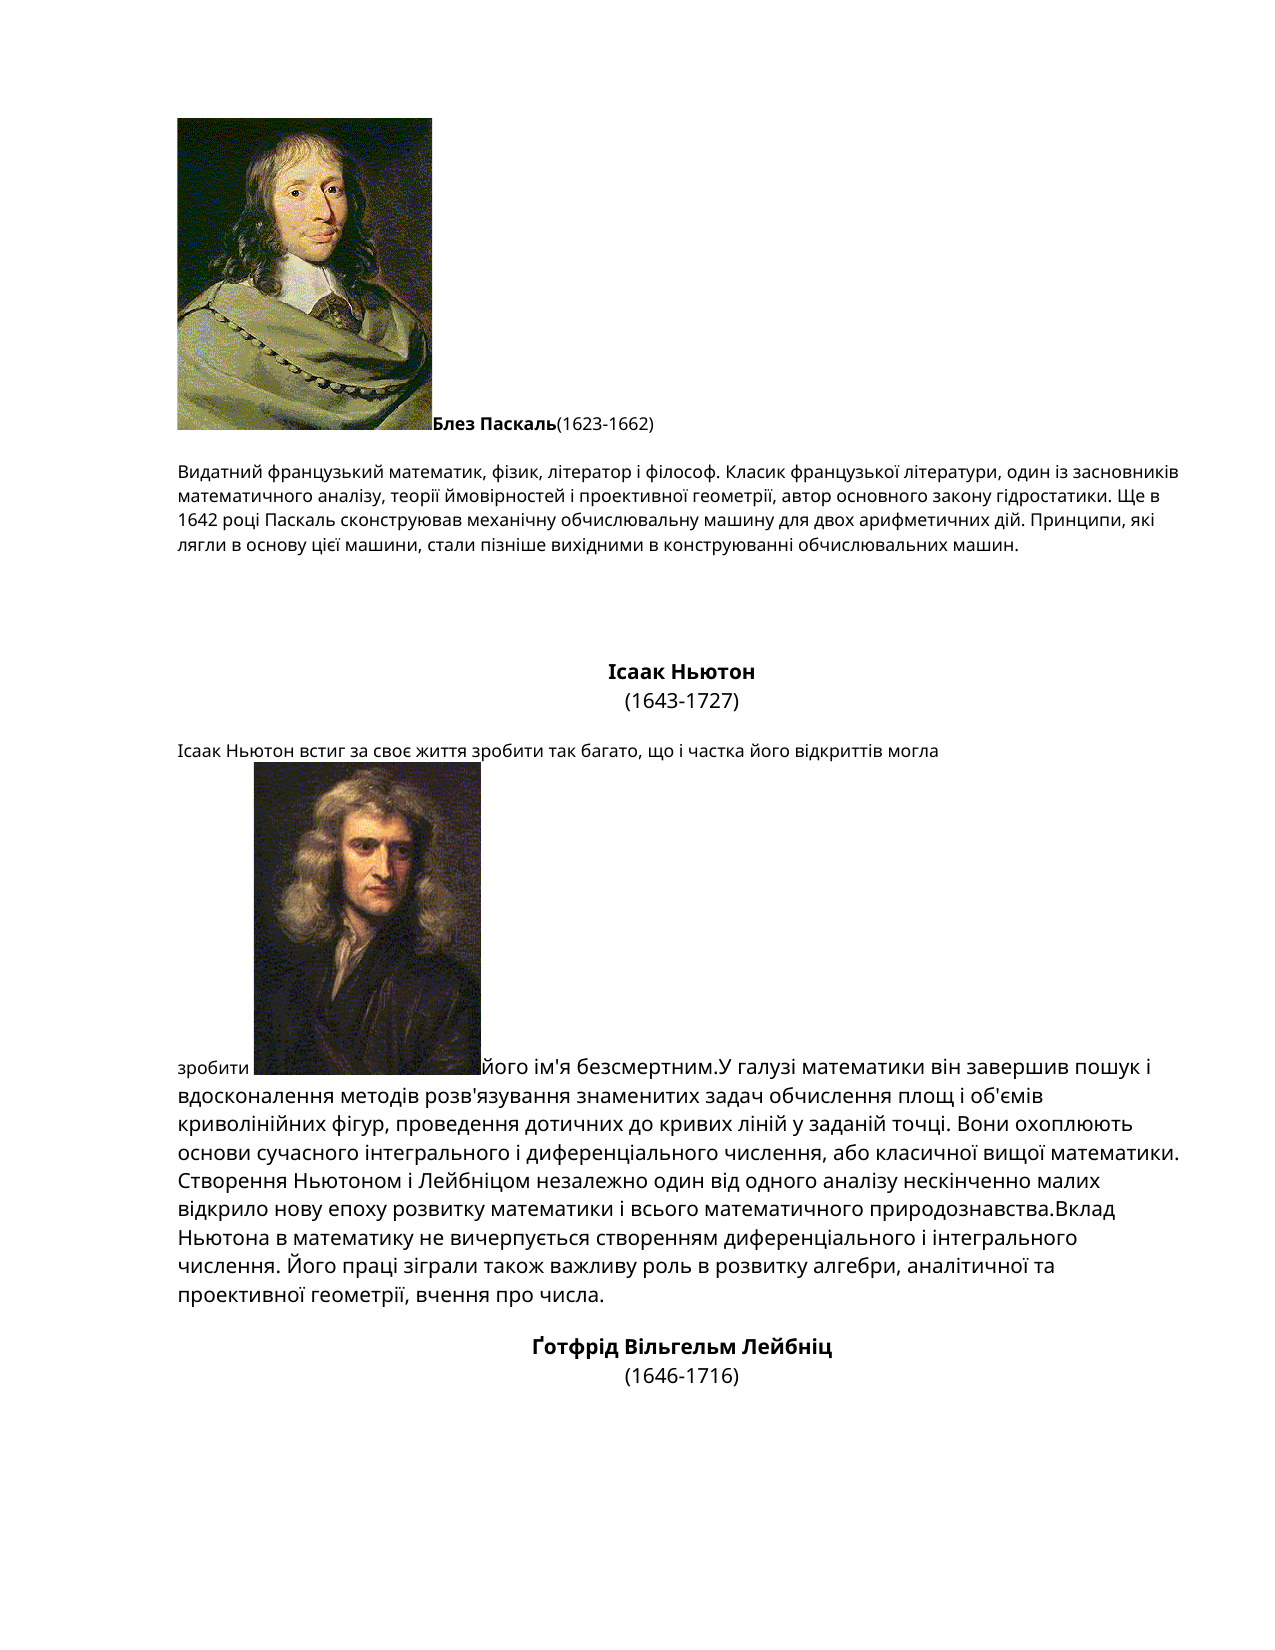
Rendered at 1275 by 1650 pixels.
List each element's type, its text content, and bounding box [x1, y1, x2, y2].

text (1643-1727) [177, 686, 1186, 714]
text Ісаак Ньютон [177, 657, 1186, 686]
text Ісаак Ньютон встиг за своє життя зробити так багато, що і частка його відкриттів могла зробити його ім'я безсмертним.У галузі математики він завершив пошук і вдосконалення методів розв'язування знаменитих задач обчислення площ і об'ємів криволінійних фігур, проведення дотичних до кривих ліній у заданій точці. Вони охоплюють основи сучасного інтегрального і диференціального числення, або класичної вищої математики. Створення Ньютоном і Лейбніцом незалежно один від одного аналізу нескінченно малих відкрило нову епоху розвитку математики і всього математичного природознавства.Вклад Ньютона в математику не вичерпується створенням диференціального і інтегрального числення. Його праці зіграли також важливу роль в розвитку алгебри, аналітичної та проективної геометрії, вчення про числа. [177, 714, 1186, 1308]
text (1646-1716) [177, 1361, 1186, 1389]
picture [253, 762, 481, 1075]
text Ґотфрід Вільгельм Лейбніц [177, 1332, 1186, 1361]
picture [177, 118, 433, 430]
text Блез Паскаль(1623-1662) Видатний французький математик, фізик, літератор і філософ. Класик французької літератури, один із засновників математичного аналізу, теорії ймовірностей і проективної геометрії, автор основного закону гідростатики. Ще в 1642 році Паскаль сконструював механічну обчислювальну машину для двох арифметичних дій. Принципи, які лягли в основу цієї машини, стали пізніше вихідними в конструюванні обчислювальних машин. [177, 118, 1186, 584]
